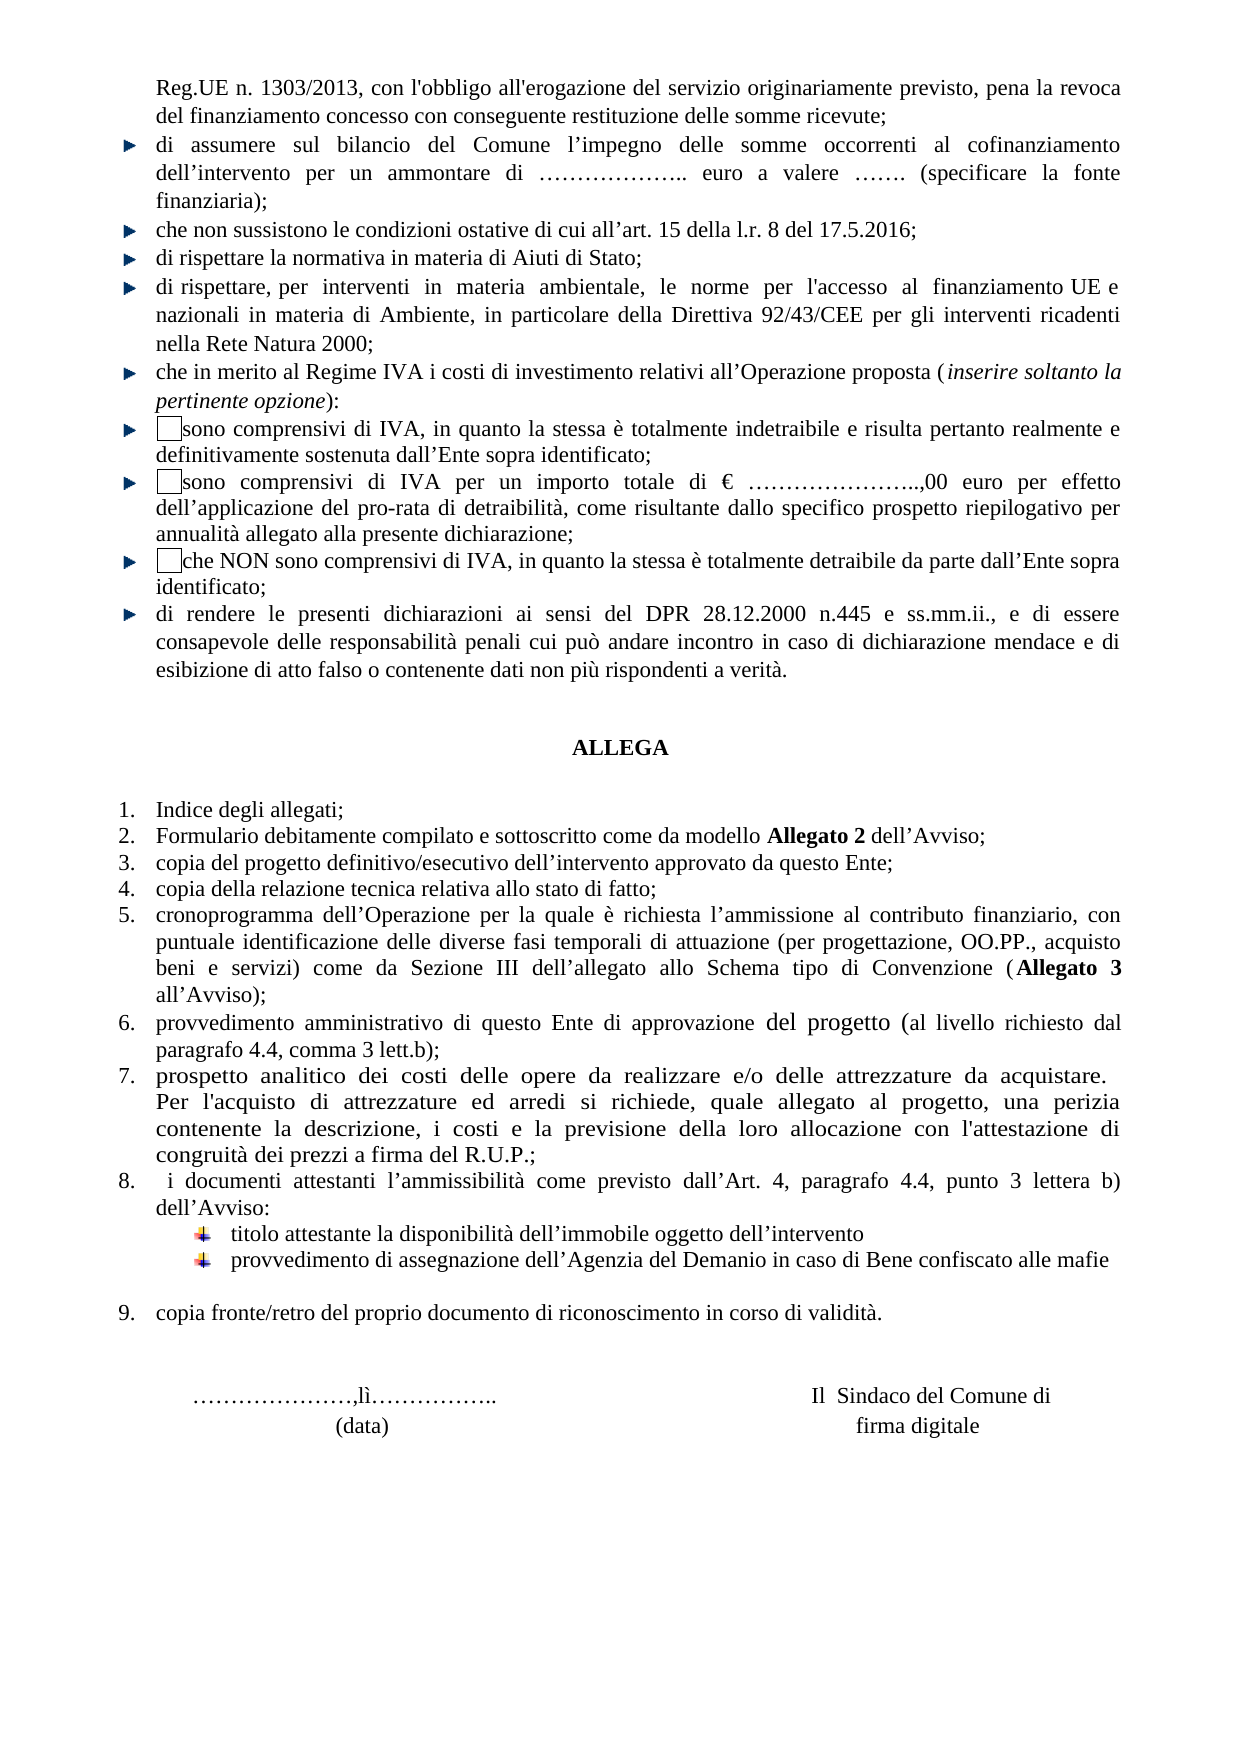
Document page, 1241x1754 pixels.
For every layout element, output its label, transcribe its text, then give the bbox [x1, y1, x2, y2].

picture [119, 419, 136, 437]
picture [194, 1251, 211, 1268]
list provvedimento di assegnazione dell’Agenzia del Demanio in caso di Bene confiscato alle mafie [193, 1247, 1122, 1273]
text …………………,lì…………….. Il Sindaco del Comune di [118, 1382, 1122, 1408]
picture [119, 277, 136, 295]
list copia del progetto definitivo/esecutivo dell’intervento approvato da questo Ente; [118, 849, 1122, 875]
list titolo attestante la disponibilità dell’immobile oggetto dell’intervento [193, 1220, 1122, 1247]
list che NON sono comprensivi di IVA, in quanto la stessa è totalmente detraibile da parte dall’Ente sopra identificato; [118, 547, 1122, 599]
list i documenti attestanti l’ammissibilità come previsto dall’Art. 4, paragrafo 4.4, punto 3 lettera b) dell’Avviso: [118, 1167, 1122, 1220]
picture [119, 249, 136, 266]
list di rispettare, per interventi in materia ambientale, le norme per l'accesso al finanziamento UE e nazionali in materia di Ambiente, in particolare della Direttiva 92/43/CEE per gli interventi ricadenti nella Rete Natura 2000; [118, 273, 1122, 356]
list cronoprogramma dell’Operazione per la quale è richiesta l’ammissione al contributo finanziario, con puntuale identificazione delle diverse fasi temporali di attuazione (per progettazione, OO.PP., acquisto beni e servizi) come da Sezione III dell’allegato allo Schema tipo di Convenzione (Allegato 3 all’Avviso); [118, 902, 1122, 1007]
text (data) firma digitale [118, 1412, 1122, 1439]
picture [119, 220, 136, 238]
list copia fronte/retro del proprio documento di riconoscimento in corso di validità. [118, 1299, 1122, 1326]
list che non sussistono le condizioni ostative di cui all’art. 15 della l.r. 8 del 17.5.2016; [118, 216, 1122, 242]
list di rispettare la normativa in materia di Aiuti di Stato; [118, 244, 1122, 271]
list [118, 74, 1122, 129]
picture [119, 551, 136, 569]
list Indice degli allegati; [118, 796, 1122, 822]
picture [119, 363, 136, 380]
list provvedimento amministrativo di questo Ente di approvazione del progetto (al livello richiesto dal paragrafo 4.4, comma 3 lett.b); [118, 1007, 1122, 1062]
text ALLEGA [118, 734, 1122, 760]
picture [119, 472, 136, 490]
list Formulario debitamente compilato e sottoscritto come da modello Allegato 2 dell’Avviso; [118, 822, 1122, 849]
list copia della relazione tecnica relativa allo stato di fatto; [118, 875, 1122, 902]
picture [119, 135, 136, 152]
picture [119, 604, 136, 621]
list di assumere sul bilancio del Comune l’impegno delle somme occorrenti al cofinanziamento dell’intervento per un ammontare di ……………….. euro a valere ……. (specificare la fonte finanziaria); [118, 131, 1122, 214]
list di rendere le presenti dichiarazioni ai sensi del DPR 28.12.2000 n.445 e ss.mm.ii., e di essere consapevole delle responsabilità penali cui può andare incontro in caso di dichiarazione mendace e di esibizione di atto falso o contenente dati non più rispondenti a verità. [118, 599, 1122, 683]
list prospetto analitico dei costi delle opere da realizzare e/o delle attrezzature da acquistare. Per l'acquisto di attrezzature ed arredi si richiede, quale allegato al progetto, una perizia contenente la descrizione, i costi e la previsione della loro allocazione con l'attestazione di congruità dei prezzi a firma del R.U.P.; [118, 1062, 1122, 1167]
list sono comprensivi di IVA per un importo totale di € …………………..,00 euro per effetto dell’applicazione del pro-rata di detraibilità, come risultante dallo specifico prospetto riepilogativo per annualità allegato alla presente dichiarazione; [118, 468, 1122, 547]
list che in merito al Regime IVA i costi di investimento relativi all’Operazione proposta (inserire soltanto la pertinente opzione): [118, 358, 1122, 413]
list sono comprensivi di IVA, in quanto la stessa è totalmente indetraibile e risulta pertanto realmente e definitivamente sostenuta dall’Ente sopra identificato; [118, 415, 1122, 468]
picture [194, 1225, 211, 1242]
